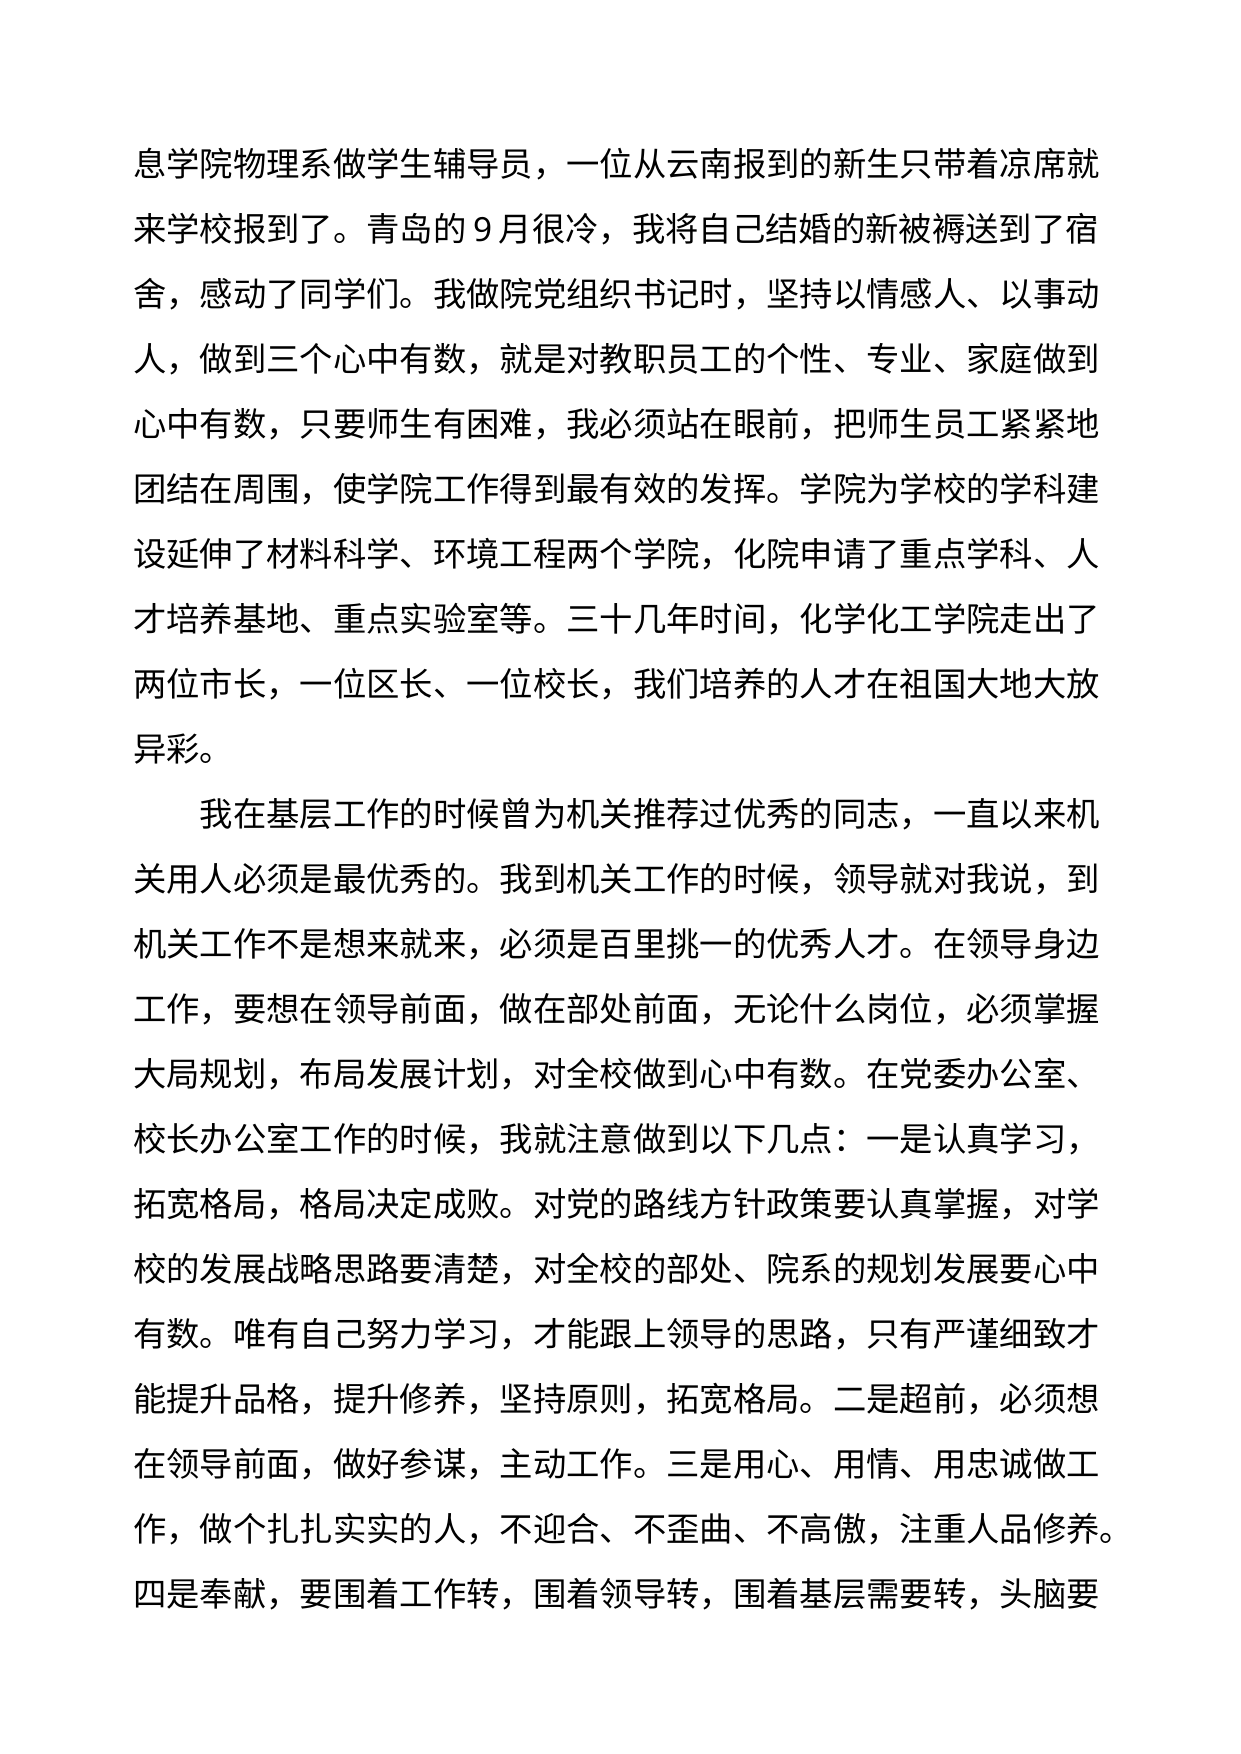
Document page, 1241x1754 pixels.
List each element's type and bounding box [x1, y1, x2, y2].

subtitle [133, 129, 1122, 779]
subtitle [133, 779, 1122, 1624]
